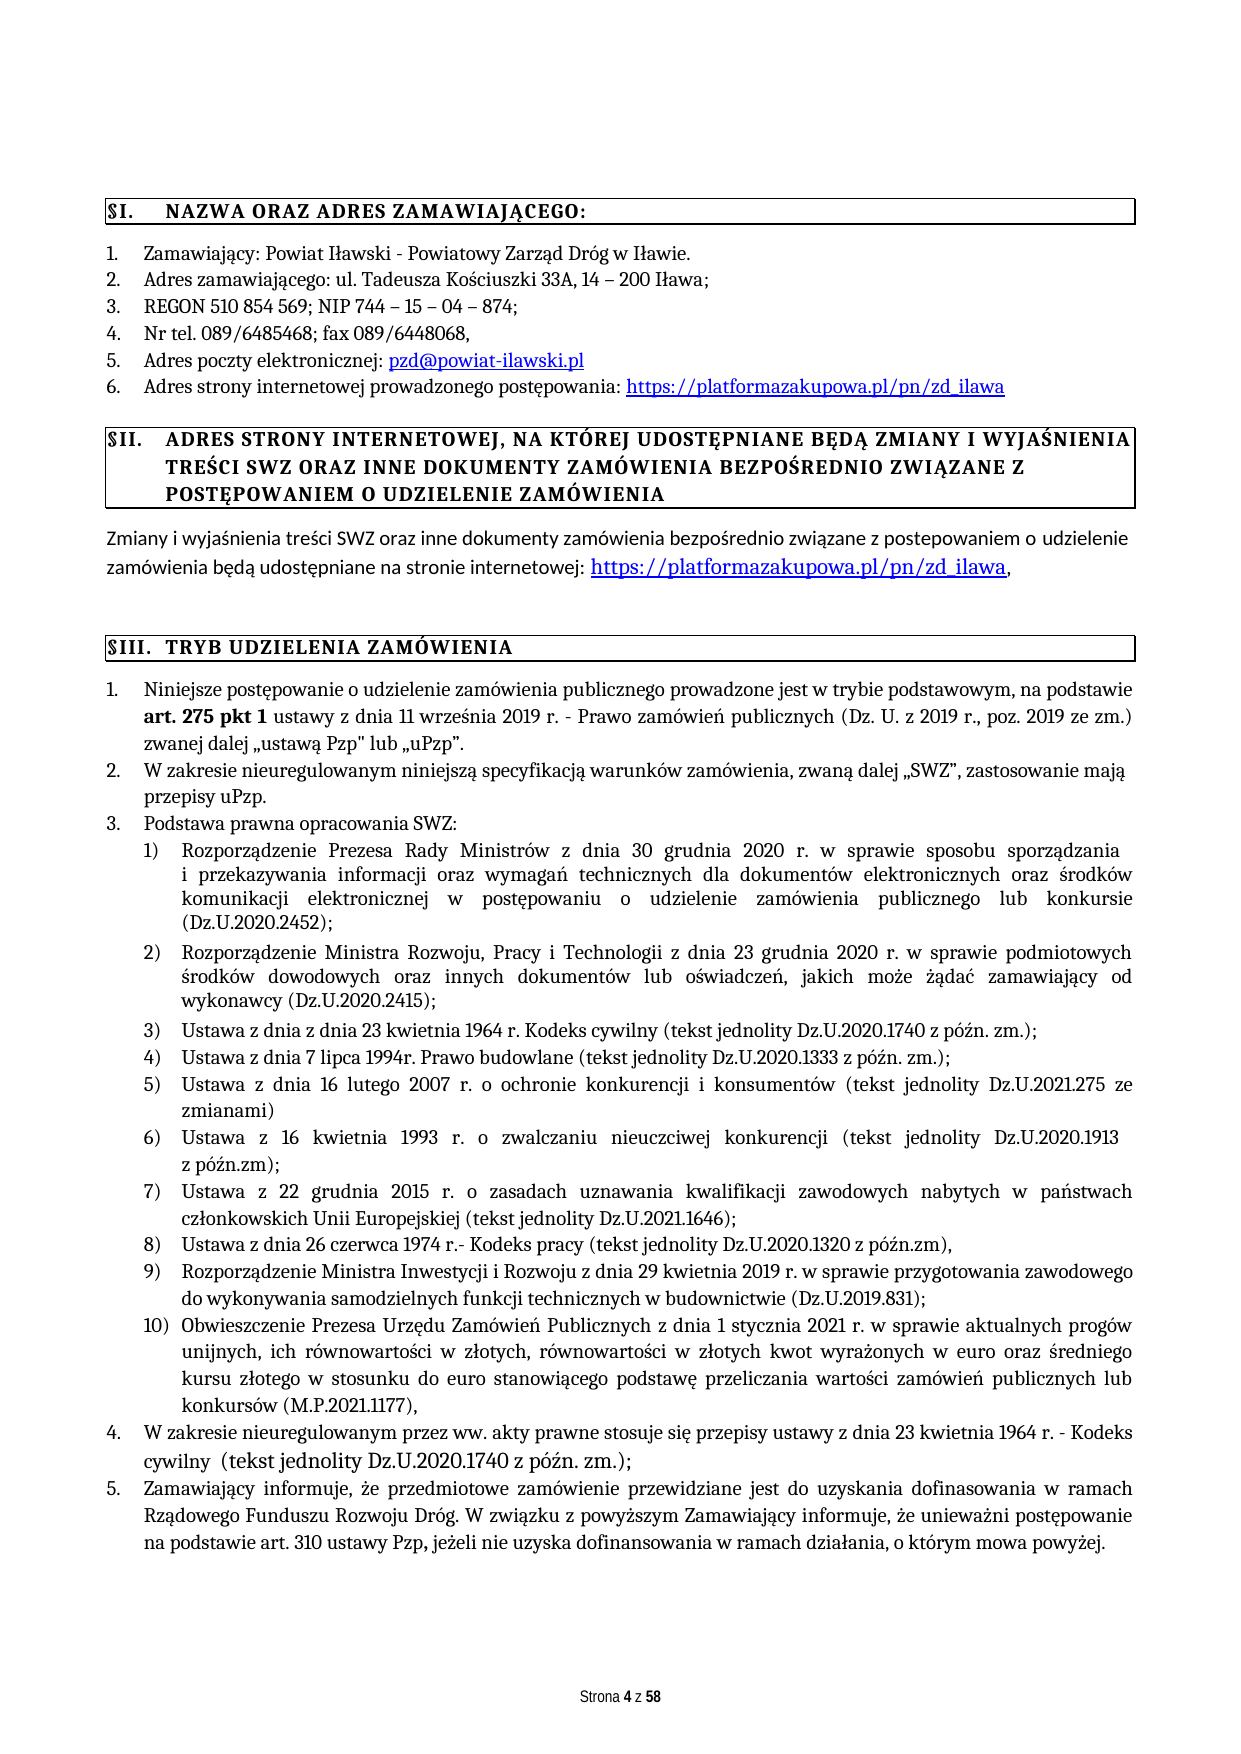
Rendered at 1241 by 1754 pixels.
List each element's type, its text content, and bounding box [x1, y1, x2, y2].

list Niniejsze postępowanie o udzielenie zamówienia publicznego prowadzone jest w trybie podstawowym, na podstawie art. 275 pkt 1 ustawy z dnia 11 września 2019 r. - Prawo zamówień publicznych (Dz. U. z 2019 r., poz. 2019 ze zm.) zwanej dalej „ustawą Pzp" lub „uPzp”. [106, 678, 1134, 756]
subtitle Tryb udzielenia zamówienia [106, 636, 1134, 660]
list Zamawiający informuje, że przedmiotowe zamówienie przewidziane jest do uzyskania dofinasowania w ramach Rządowego Funduszu Rozwoju Dróg. W związku z powyższym Zamawiający informuje, że unieważni postępowanie na podstawie art. 310 ustawy Pzp, jeżeli nie uzyska dofinansowania w ramach działania, o którym mowa powyżej. [106, 1477, 1134, 1554]
list Ustawa z 16 kwietnia 1993 r. o zwalczaniu nieuczciwej konkurencji (tekst jednolity Dz.U.2020.1913 z późn.zm); [143, 1126, 1134, 1177]
list Adres zamawiającego: ul. Tadeusza Kościuszki 33A, 14 – 200 Iława; [106, 268, 1134, 292]
list Zmiany i wyjaśnienia treści SWZ oraz inne dokumenty zamówienia bezpośrednio związane z postepowaniem o udzielenie zamówienia będą udostępniane na stronie internetowej: https://platformazakupowa.pl/pn/zd_ilawa, [106, 525, 1134, 580]
list Adres poczty elektronicznej: pzd@powiat-ilawski.pl [106, 348, 1134, 372]
subtitle Nazwa oraz adres Zamawiającego: [106, 199, 1134, 223]
list Nr tel. 089/6485468; fax 089/6448068, [106, 322, 1134, 346]
list Ustawa z dnia z dnia 23 kwietnia 1964 r. Kodeks cywilny (tekst jednolity Dz.U.2020.1740 z późn. zm.); [143, 1019, 1134, 1043]
list Ustawa z dnia 26 czerwca 1974 r.- Kodeks pracy (tekst jednolity Dz.U.2020.1320 z późn.zm), [143, 1233, 1134, 1257]
list Obwieszczenie Prezesa Urzędu Zamówień Publicznych z dnia 1 stycznia 2021 r. w sprawie aktualnych progów unijnych, ich równowartości w złotych, równowartości w złotych kwot wyrażonych w euro oraz średniego kursu złotego w stosunku do euro stanowiącego podstawę przeliczania wartości zamówień publicznych lub konkursów (M.P.2021.1177), [143, 1313, 1134, 1418]
list Ustawa z 22 grudnia 2015 r. o zasadach uznawania kwalifikacji zawodowych nabytych w państwach członkowskich Unii Europejskiej (tekst jednolity Dz.U.2021.1646); [143, 1179, 1134, 1230]
list W zakresie nieuregulowanym przez ww. akty prawne stosuje się przepisy ustawy z dnia 23 kwietnia 1964 r. - Kodeks cywilny (tekst jednolity Dz.U.2020.1740 z późn. zm.); [106, 1420, 1134, 1474]
list Rozporządzenie Prezesa Rady Ministrów z dnia 30 grudnia 2020 r. w sprawie sposobu sporządzania i przekazywania informacji oraz wymagań technicznych dla dokumentów elektronicznych oraz środków komunikacji elektronicznej w postępowaniu o udzielenie zamówienia publicznego lub konkursie (Dz.U.2020.2452); [143, 839, 1134, 934]
list Podstawa prawna opracowania SWZ: [106, 812, 1134, 836]
list Zamawiający: Powiat Iławski - Powiatowy Zarząd Dróg w Iławie. [106, 241, 1134, 265]
list Rozporządzenie Ministra Inwestycji i Rozwoju z dnia 29 kwietnia 2019 r. w sprawie przygotowania zawodowego do wykonywania samodzielnych funkcji technicznych w budownictwie (Dz.U.2019.831); [143, 1260, 1134, 1311]
list Ustawa z dnia 16 lutego 2007 r. o ochronie konkurencji i konsumentów (tekst jednolity Dz.U.2021.275 ze zmianami) [143, 1072, 1134, 1123]
list Rozporządzenie Ministra Rozwoju, Pracy i Technologii z dnia 23 grudnia 2020 r. w sprawie podmiotowych środków dowodowych oraz innych dokumentów lub oświadczeń, jakich może żądać zamawiający od wykonawcy (Dz.U.2020.2415); [143, 941, 1134, 1013]
list Adres strony internetowej prowadzonego postępowania: https://platformazakupowa.pl/pn/zd_ilawa [106, 375, 1134, 399]
list REGON 510 854 569; NIP 744 – 15 – 04 – 874; [106, 295, 1134, 319]
list Ustawa z dnia 7 lipca 1994r. Prawo budowlane (tekst jednolity Dz.U.2020.1333 z późn. zm.); [143, 1046, 1134, 1069]
list W zakresie nieuregulowanym niniejszą specyfikacją warunków zamówienia, zwaną dalej „SWZ”, zastosowanie mają przepisy uPzp. [106, 758, 1134, 809]
subtitle Adres strony internetowej, na której udostępniane będą zmiany i wyjaśnienia treści SWZ oraz inne dokumenty zamówienia bezpośrednio związane z postępowaniem o udzielenie zamówienia [106, 428, 1134, 507]
